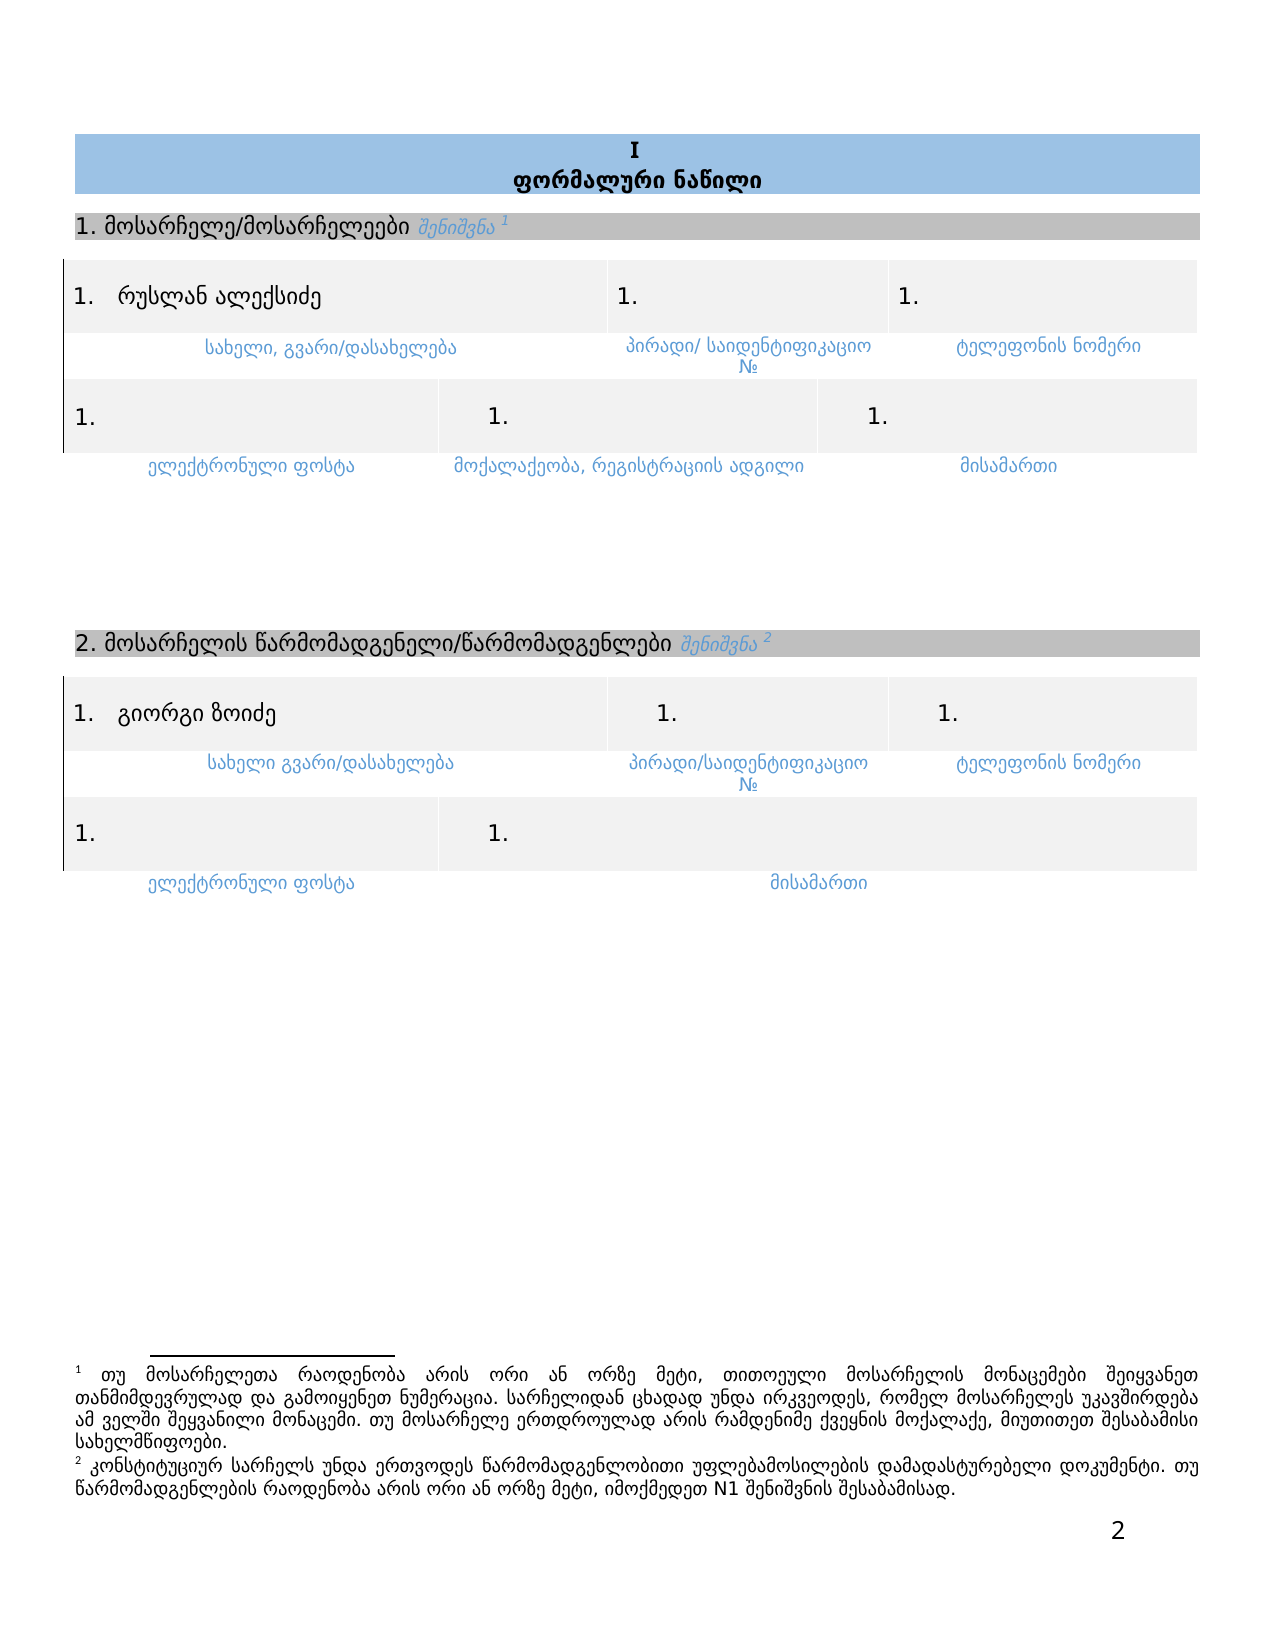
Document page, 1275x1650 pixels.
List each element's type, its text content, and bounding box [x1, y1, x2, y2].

table_cell [64, 379, 438, 453]
table_header რუსლან ალექსიძე [64, 260, 607, 333]
table_cell ელექტრონული ფოსტა [64, 454, 438, 478]
text I ფორმალური ნაწილი [75, 134, 1200, 194]
table_cell [439, 379, 817, 453]
table_cell ტელეფონის ნომერი [889, 752, 1197, 796]
table_header [608, 677, 888, 751]
text 2. მოსარჩელის წარმომადგენელი/წარმომადგენლები შენიშვნა [75, 630, 1200, 657]
table_cell ელექტრონული ფოსტა [64, 872, 438, 895]
table_cell მისამართი [439, 872, 1197, 895]
table_cell [64, 797, 438, 871]
table_cell [439, 797, 1197, 871]
table_cell სახელი გვარი/დასახელება [64, 752, 607, 796]
table_header [889, 260, 1197, 333]
table_cell მისამართი [818, 454, 1197, 478]
table_cell [818, 379, 1197, 453]
table_cell სახელი, გვარი/დასახელება [64, 335, 607, 378]
table_header გიორგი ზოიძე [64, 677, 607, 751]
table_cell ტელეფონის ნომერი [889, 335, 1197, 378]
table_cell პირადი/საიდენტიფიკაციო № [608, 752, 888, 796]
text 1. მოსარჩელე/მოსარჩელეები შენიშვნა [75, 213, 1200, 240]
table_header [608, 260, 888, 333]
table_cell მოქალაქეობა, რეგისტრაციის ადგილი [439, 454, 818, 478]
table_cell პირადი/ საიდენტიფიკაციო № [608, 335, 888, 378]
table_header [889, 677, 1197, 751]
